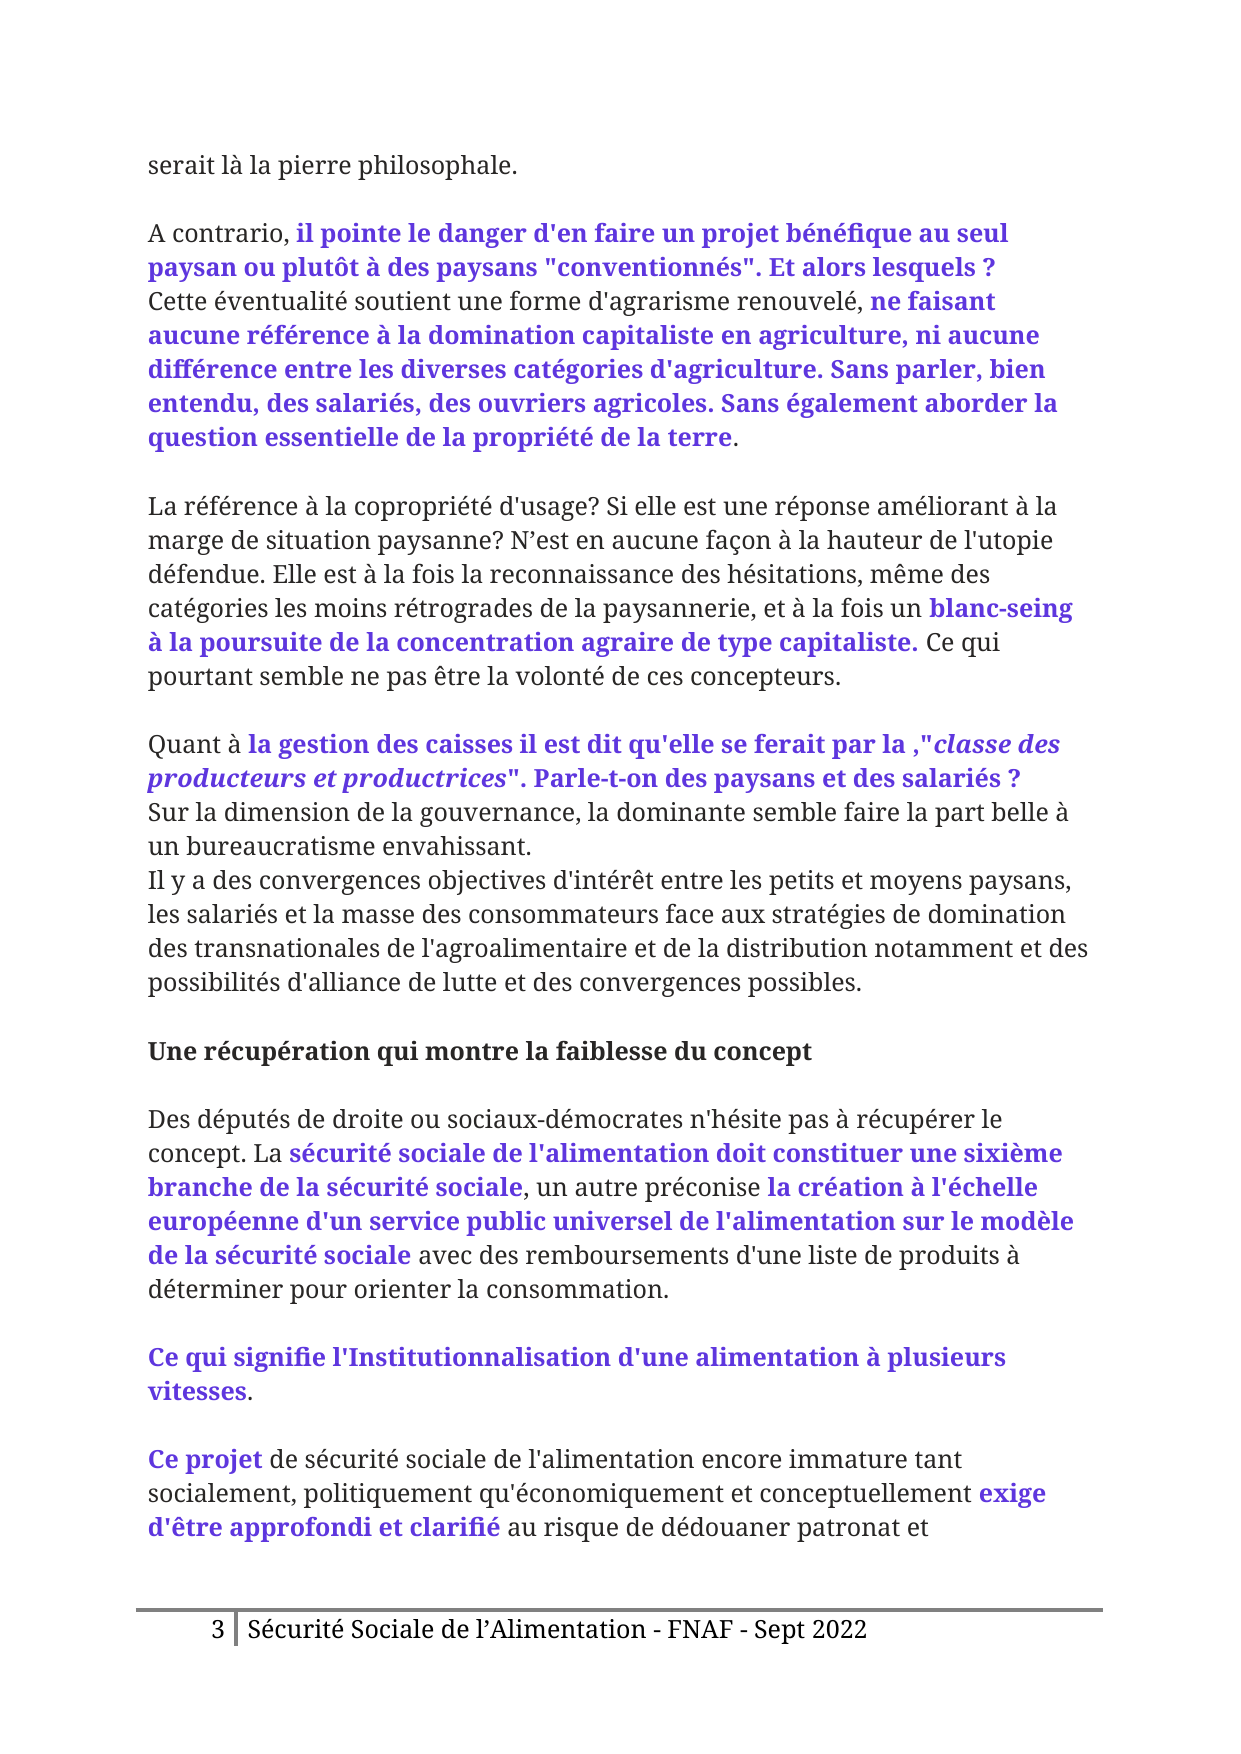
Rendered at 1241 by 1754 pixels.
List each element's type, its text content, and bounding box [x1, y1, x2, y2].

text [148, 148, 1093, 216]
text A contrario, il pointe le danger d'en faire un projet bénéfique au seul paysan ou plutôt à des paysans "conventionnés". Et alors lesquels ? [148, 216, 1093, 284]
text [148, 1442, 1093, 1544]
text La référence à la copropriété d'usage? Si elle est une réponse améliorant à la marge de situation paysanne? N’est en aucune façon à la hauteur de l'utopie défendue. Elle est à la fois la reconnaissance des hésitations, même des catégories les moins rétrogrades de la paysannerie, et à la fois un blanc-seing à la poursuite de la concentration agraire de type capitaliste. Ce qui pourtant semble ne pas être la volonté de ces concepteurs. [148, 488, 1093, 693]
text Quant à la gestion des caisses il est dit qu'elle se ferait par la ,"classe des producteurs et productrices". Parle-t-on des paysans et des salariés ? [148, 727, 1093, 795]
text Cette éventualité soutient une forme d'agrarisme renouvelé, ne faisant aucune référence à la domination capitaliste en agriculture, ni aucune différence entre les diverses catégories d'agriculture. Sans parler, bien entendu, des salariés, des ouvriers agricoles. Sans également aborder la question essentielle de la propriété de la terre. [148, 284, 1093, 454]
text Il y a des convergences objectives d'intérêt entre les petits et moyens paysans, les salariés et la masse des consommateurs face aux stratégies de domination des transnationales de l'agroalimentaire et de la distribution notamment et des possibilités d'alliance de lutte et des convergences possibles. [148, 863, 1093, 999]
text Ce qui signifie l'Institutionnalisation d'une alimentation à plusieurs vitesses. [148, 1340, 1093, 1408]
text Une récupération qui montre la faiblesse du concept [148, 1033, 1093, 1067]
text Sur la dimension de la gouvernance, la dominante semble faire la part belle à un bureaucratisme envahissant. [148, 795, 1093, 863]
text Des députés de droite ou sociaux-démocrates n'hésite pas à récupérer le concept. La sécurité sociale de l'alimentation doit constituer une sixième branche de la sécurité sociale, un autre préconise la création à l'échelle européenne d'un service public universel de l'alimentation sur le modèle de la sécurité sociale avec des remboursements d'une liste de produits à déterminer pour orienter la consommation. [148, 1101, 1093, 1306]
